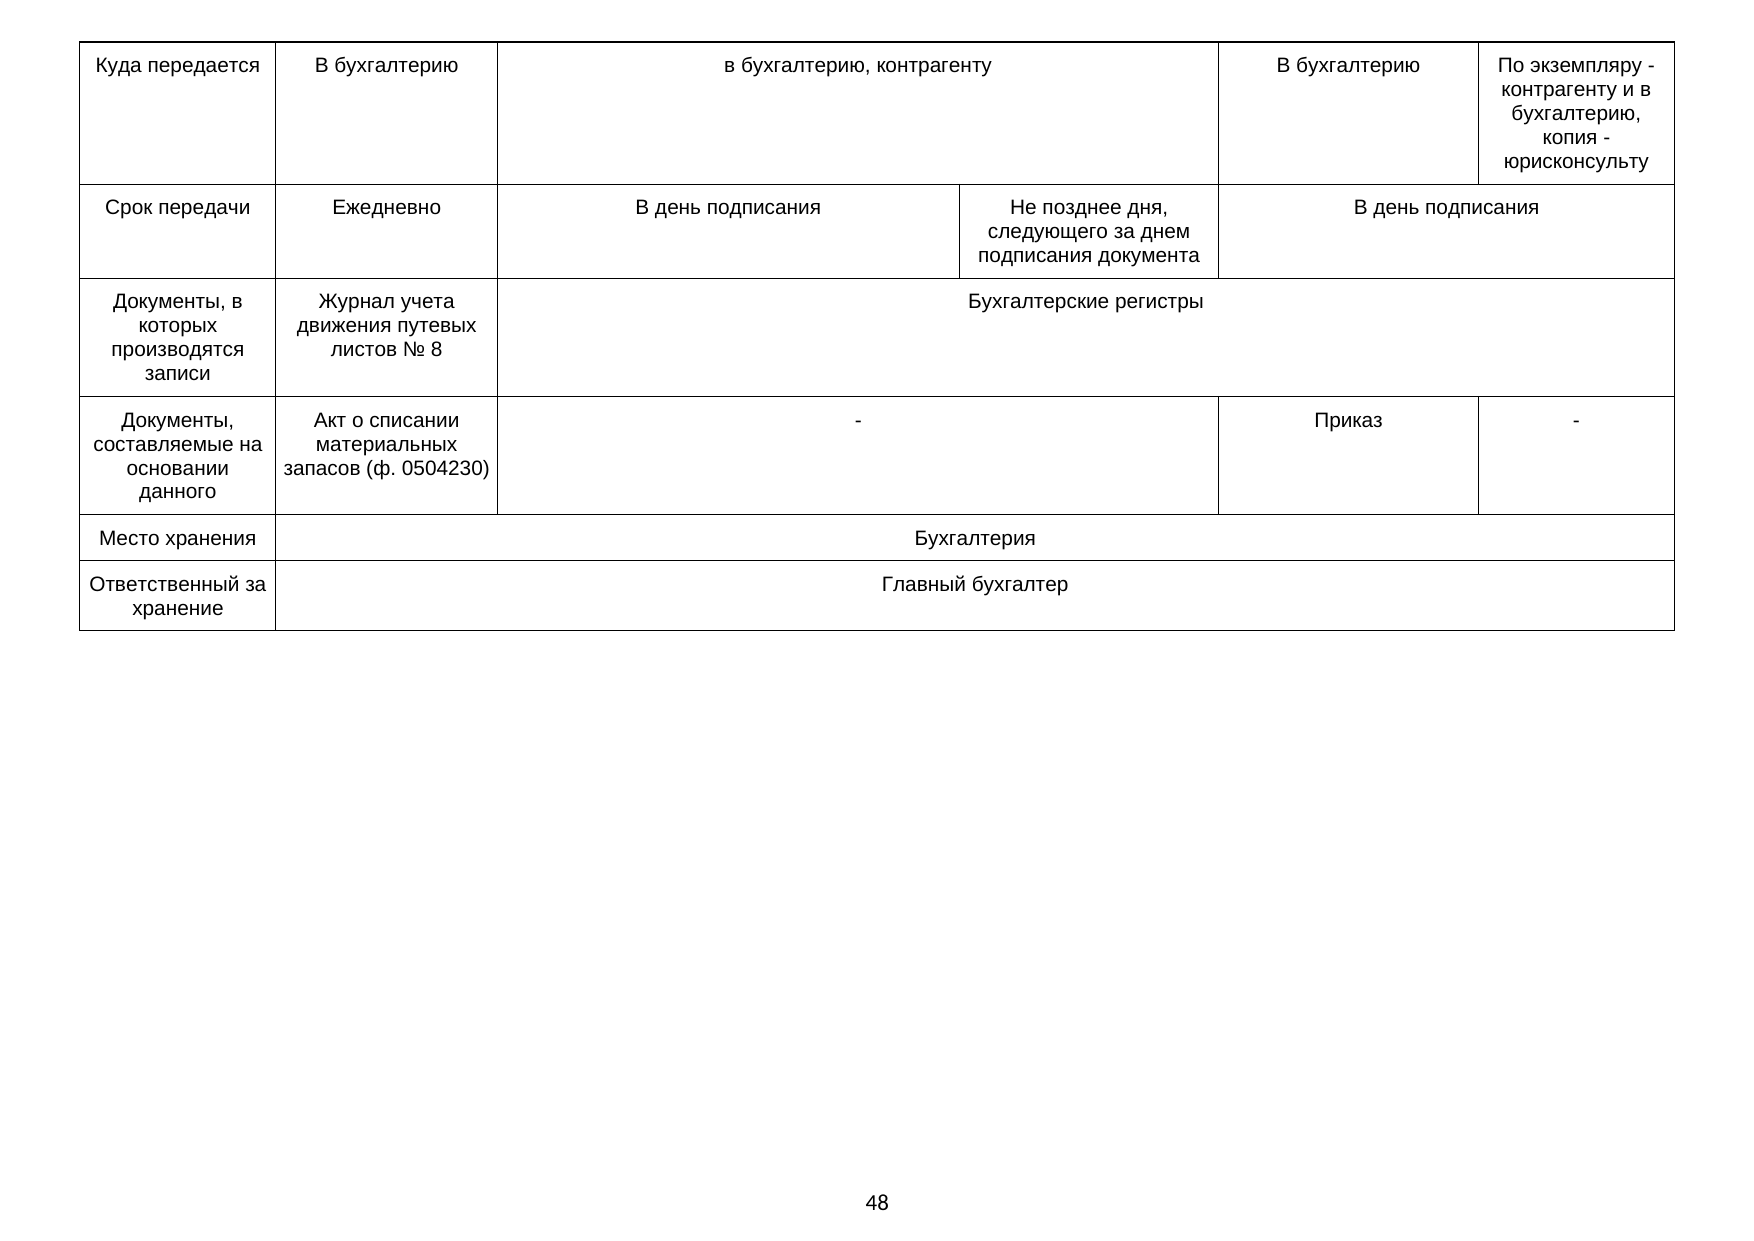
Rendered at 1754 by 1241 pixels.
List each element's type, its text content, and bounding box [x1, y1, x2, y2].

table_cell Приказ [1219, 397, 1478, 514]
table_cell В день подписания [498, 185, 959, 278]
table_cell в бухгалтерию, контрагенту [498, 43, 1218, 183]
table_cell Куда передается [80, 43, 275, 183]
table_cell Документы, в которых производятся записи [80, 279, 275, 396]
table_cell Не позднее дня, следующего за днем подписания документа [960, 185, 1218, 278]
table_cell Документы, составляемые на основании данного [80, 397, 275, 514]
table_cell В день подписания [1219, 185, 1674, 278]
table_cell Бухгалтерские регистры [498, 279, 1674, 396]
table_cell В бухгалтерию [1219, 43, 1478, 183]
table_cell Акт о списании материальных запасов (ф. 0504230) [276, 397, 497, 514]
table_cell По экземпляру - контрагенту и в бухгалтерию, копия - юрисконсульту [1479, 43, 1674, 183]
table_cell Срок передачи [80, 185, 275, 278]
table_cell Журнал учета движения путевых листов № 8 [276, 279, 497, 396]
table_cell В бухгалтерию [276, 43, 497, 183]
table_cell - [498, 397, 1218, 514]
table_cell Место хранения [80, 515, 275, 560]
table_cell Главный бухгалтер [276, 561, 1674, 630]
table_cell Ответственный за хранение [80, 561, 275, 630]
table_cell - [1479, 397, 1674, 514]
table_cell Ежедневно [276, 185, 497, 278]
table_cell Бухгалтерия [276, 515, 1674, 560]
